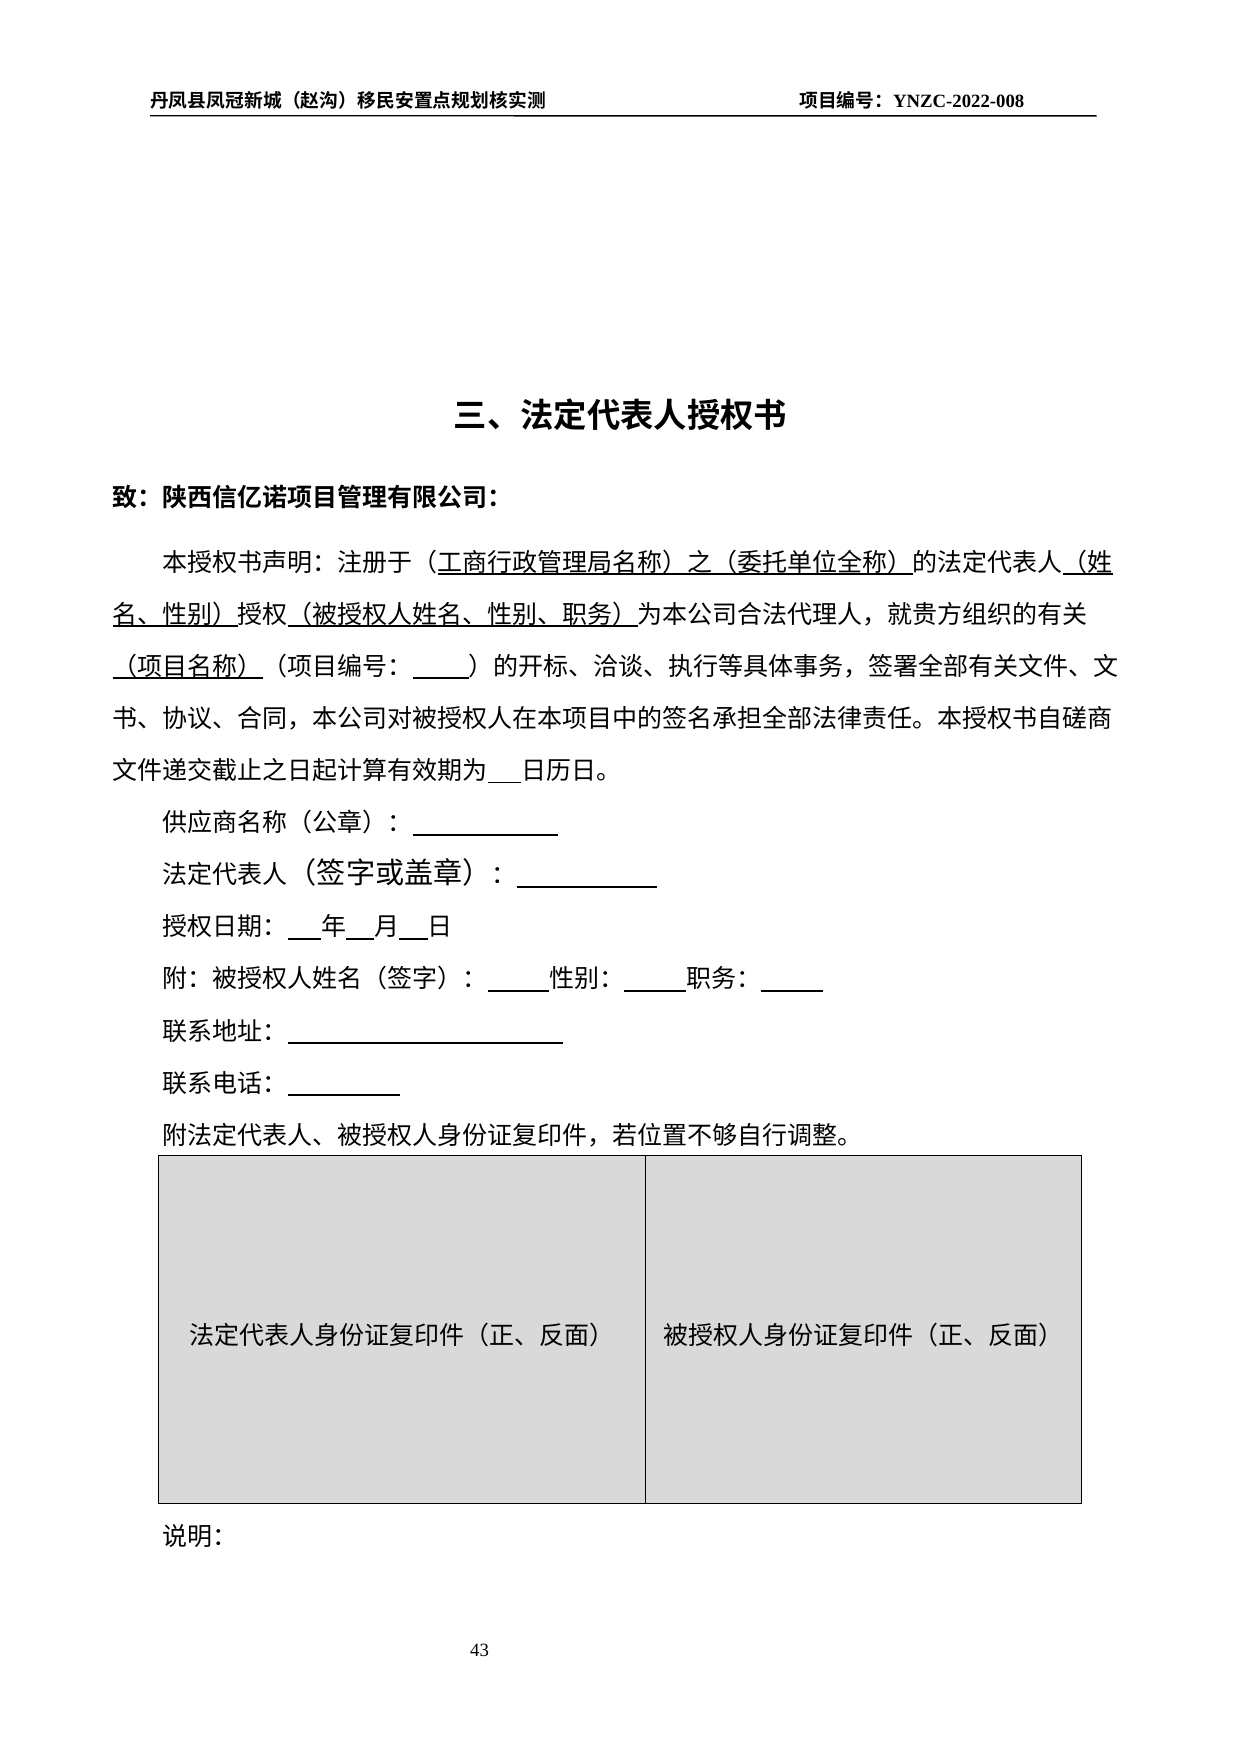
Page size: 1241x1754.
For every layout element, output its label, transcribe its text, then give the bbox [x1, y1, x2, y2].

table_header 法定代表人身份证复印件（正、反面） [159, 1156, 645, 1503]
text 授权日期： 年 月 日 [112, 894, 1128, 946]
text 本授权书声明：注册于（工商行政管理局名称）之（委托单位全称）的法定代表人（姓名、性别）授权（被授权人姓名、性别、职务）为本公司合法代理人，就贵方组织的有关（项目名称）（项目编号： ）的开标、洽谈、执行等具体事务，签署全部有关文件、文书、协议、合同，本公司对被授权人在本项目中的签名承担全部法律责任。本授权书自磋商文件递交截止之日起计算有效期为 日历日。 [112, 529, 1128, 790]
text 三、法定代表人授权书 [112, 388, 1128, 437]
text 法定代表人（签字或盖章）： [112, 842, 1128, 894]
text 供应商名称（公章）： [112, 790, 1128, 842]
table_header 被授权人身份证复印件（正、反面） [646, 1156, 1081, 1503]
text 联系地址： [112, 998, 1128, 1050]
text 致：陕西信亿诺项目管理有限公司： [112, 477, 1128, 513]
text 联系电话： [112, 1050, 1128, 1102]
text 附：被授权人姓名（签字）： 性别： 职务： [112, 946, 1128, 998]
text 说明： [112, 1504, 1128, 1556]
text 附法定代表人、被授权人身份证复印件，若位置不够自行调整。 [112, 1102, 1128, 1154]
